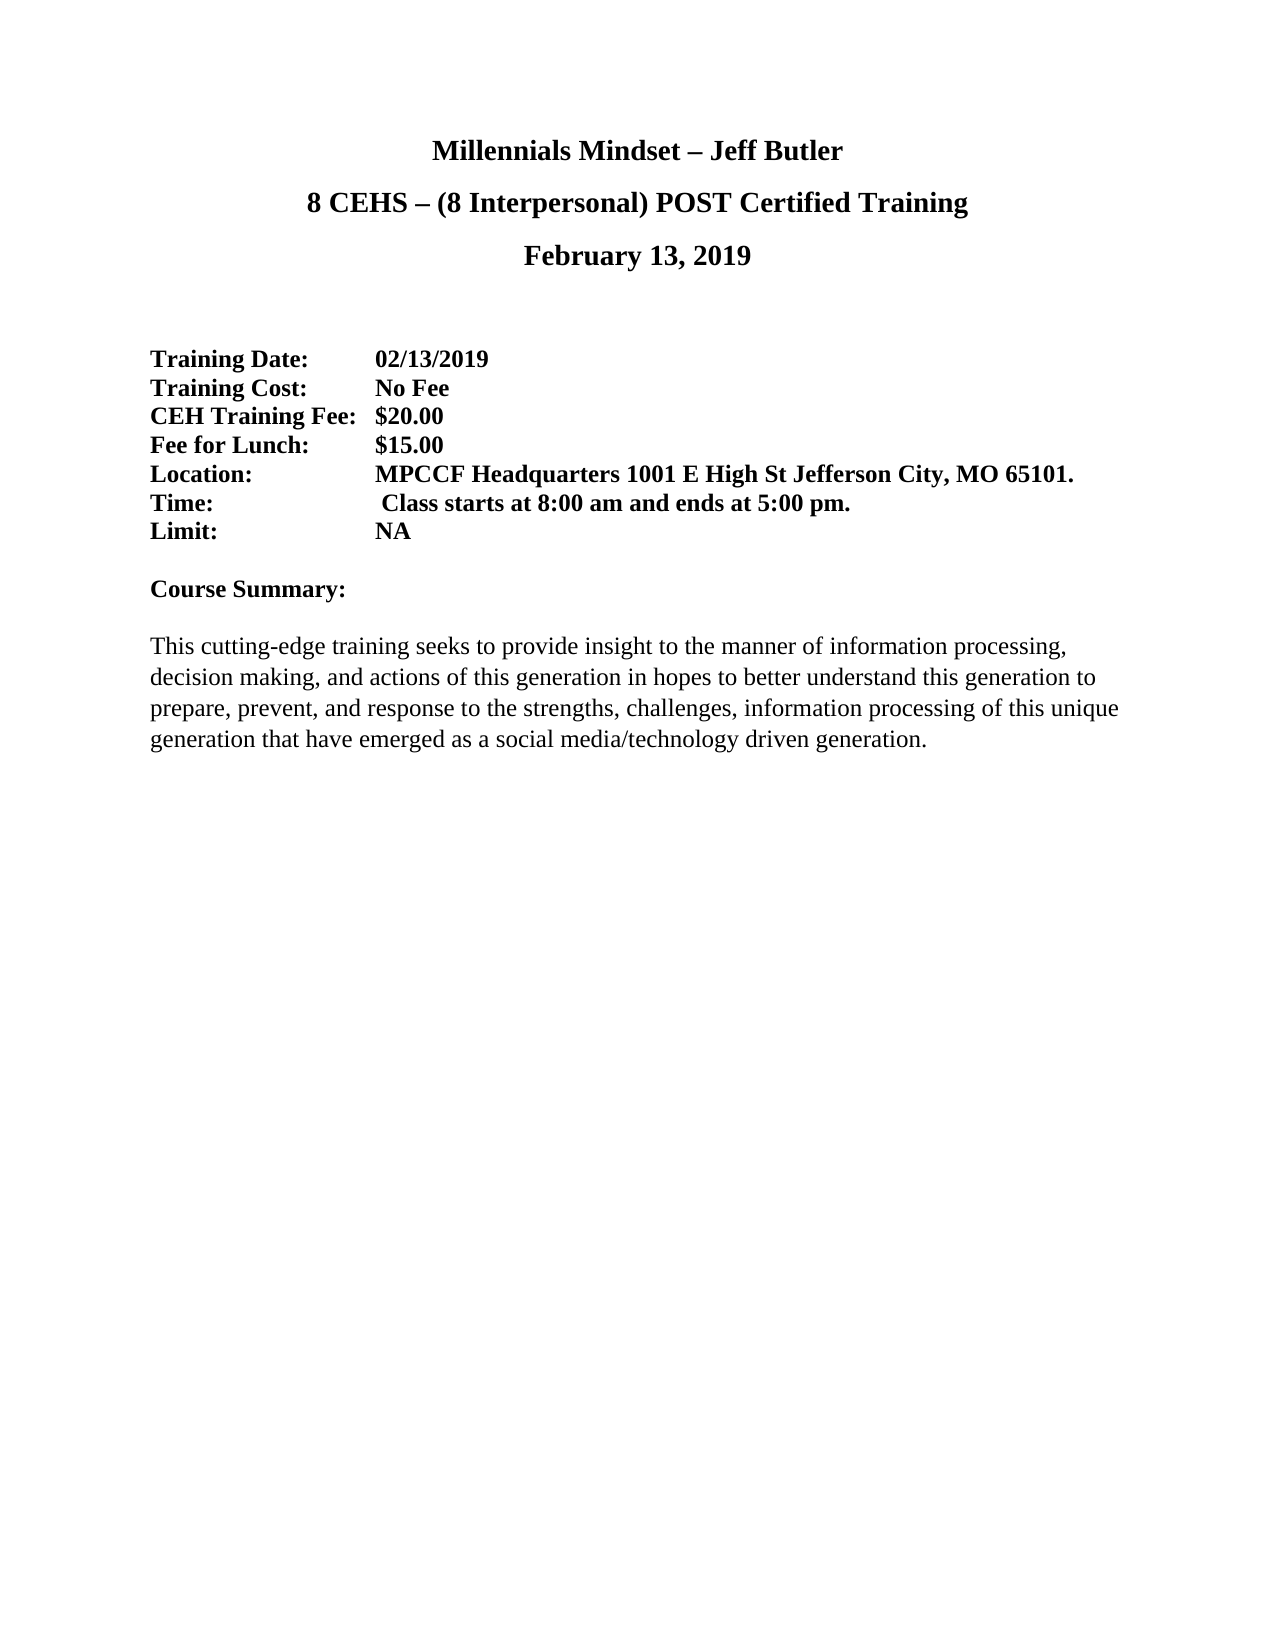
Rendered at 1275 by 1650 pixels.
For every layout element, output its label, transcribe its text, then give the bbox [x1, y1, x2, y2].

text Fee for Lunch: $15.00 [150, 430, 1125, 459]
text Location: MPCCF Headquarters 1001 E High St Jefferson City, MO 65101. [150, 459, 1125, 488]
text 8 CEHS – (8 Interpersonal) POST Certified Training [150, 186, 1125, 219]
text Time: Class starts at 8:00 am and ends at 5:00 pm. [150, 488, 1125, 516]
text CEH Training Fee: $20.00 [150, 401, 1125, 430]
text Course Summary: [150, 574, 1125, 603]
text February 13, 2019 [150, 238, 1125, 272]
text This cutting-edge training seeks to provide insight to the manner of information processing, decision making, and actions of this generation in hopes to better understand this generation to prepare, prevent, and response to the strengths, challenges, information processing of this unique generation that have emerged as a social media/technology driven generation. [150, 631, 1125, 753]
text Limit: NA [150, 516, 1125, 545]
text Training Cost: No Fee [150, 373, 1125, 401]
text Millennials Mindset – Jeff Butler [150, 133, 1125, 166]
text Training Date: 02/13/2019 [150, 344, 1125, 373]
